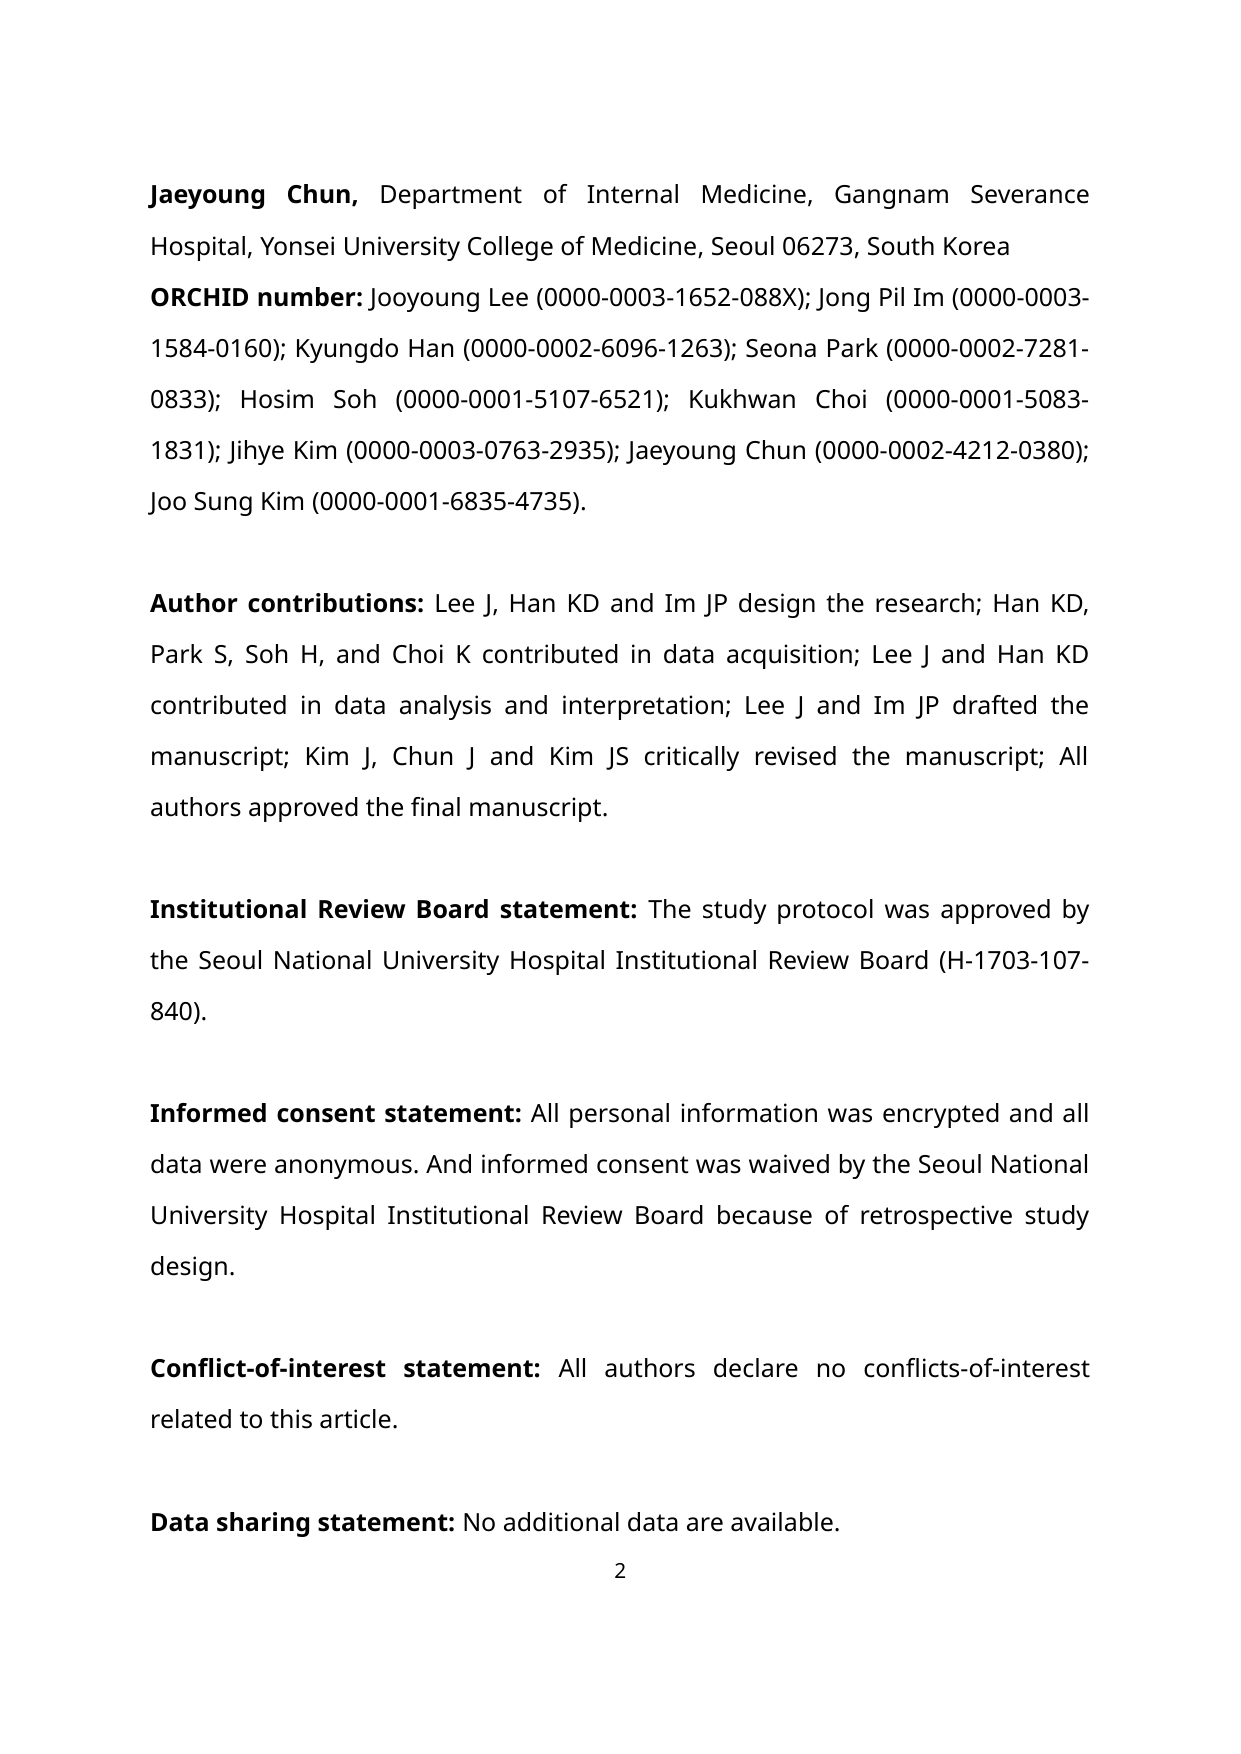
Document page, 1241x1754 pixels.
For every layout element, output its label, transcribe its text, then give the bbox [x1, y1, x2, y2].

text Data sharing statement: No additional data are available. [150, 1504, 1090, 1538]
text Author contributions: Lee J, Han KD and Im JP design the research; Han KD, Park S, Soh H, and Choi K contributed in data acquisition; Lee J and Han KD contributed in data analysis and interpretation; Lee J and Im JP drafted the manuscript; Kim J, Chun J and Kim JS critically revised the manuscript; All authors approved the final manuscript. [150, 586, 1090, 824]
text Institutional Review Board statement: The study protocol was approved by the Seoul National University Hospital Institutional Review Board (H-1703-107-840). [150, 892, 1090, 1028]
text ORCHID number: Jooyoung Lee (0000-0003-1652-088X); Jong Pil Im (0000-0003-1584-0160); Kyungdo Han (0000-0002-6096-1263); Seona Park (0000-0002-7281-0833); Hosim Soh (0000-0001-5107-6521); Kukhwan Choi (0000-0001-5083-1831); Jihye Kim (0000-0003-0763-2935); Jaeyoung Chun (0000-0002-4212-0380); Joo Sung Kim (0000-0001-6835-4735). [150, 279, 1090, 517]
text Conflict-of-interest statement: All authors declare no conflicts-of-interest related to this article. [150, 1351, 1090, 1436]
text Jaeyoung Chun, Department of Internal Medicine, Gangnam Severance Hospital, Yonsei University College of Medicine, Seoul 06273, South Korea [150, 177, 1090, 262]
text Informed consent statement: All personal information was encrypted and all data were anonymous. And informed consent was waived by the Seoul National University Hospital Institutional Review Board because of retrospective study design. [150, 1096, 1090, 1283]
